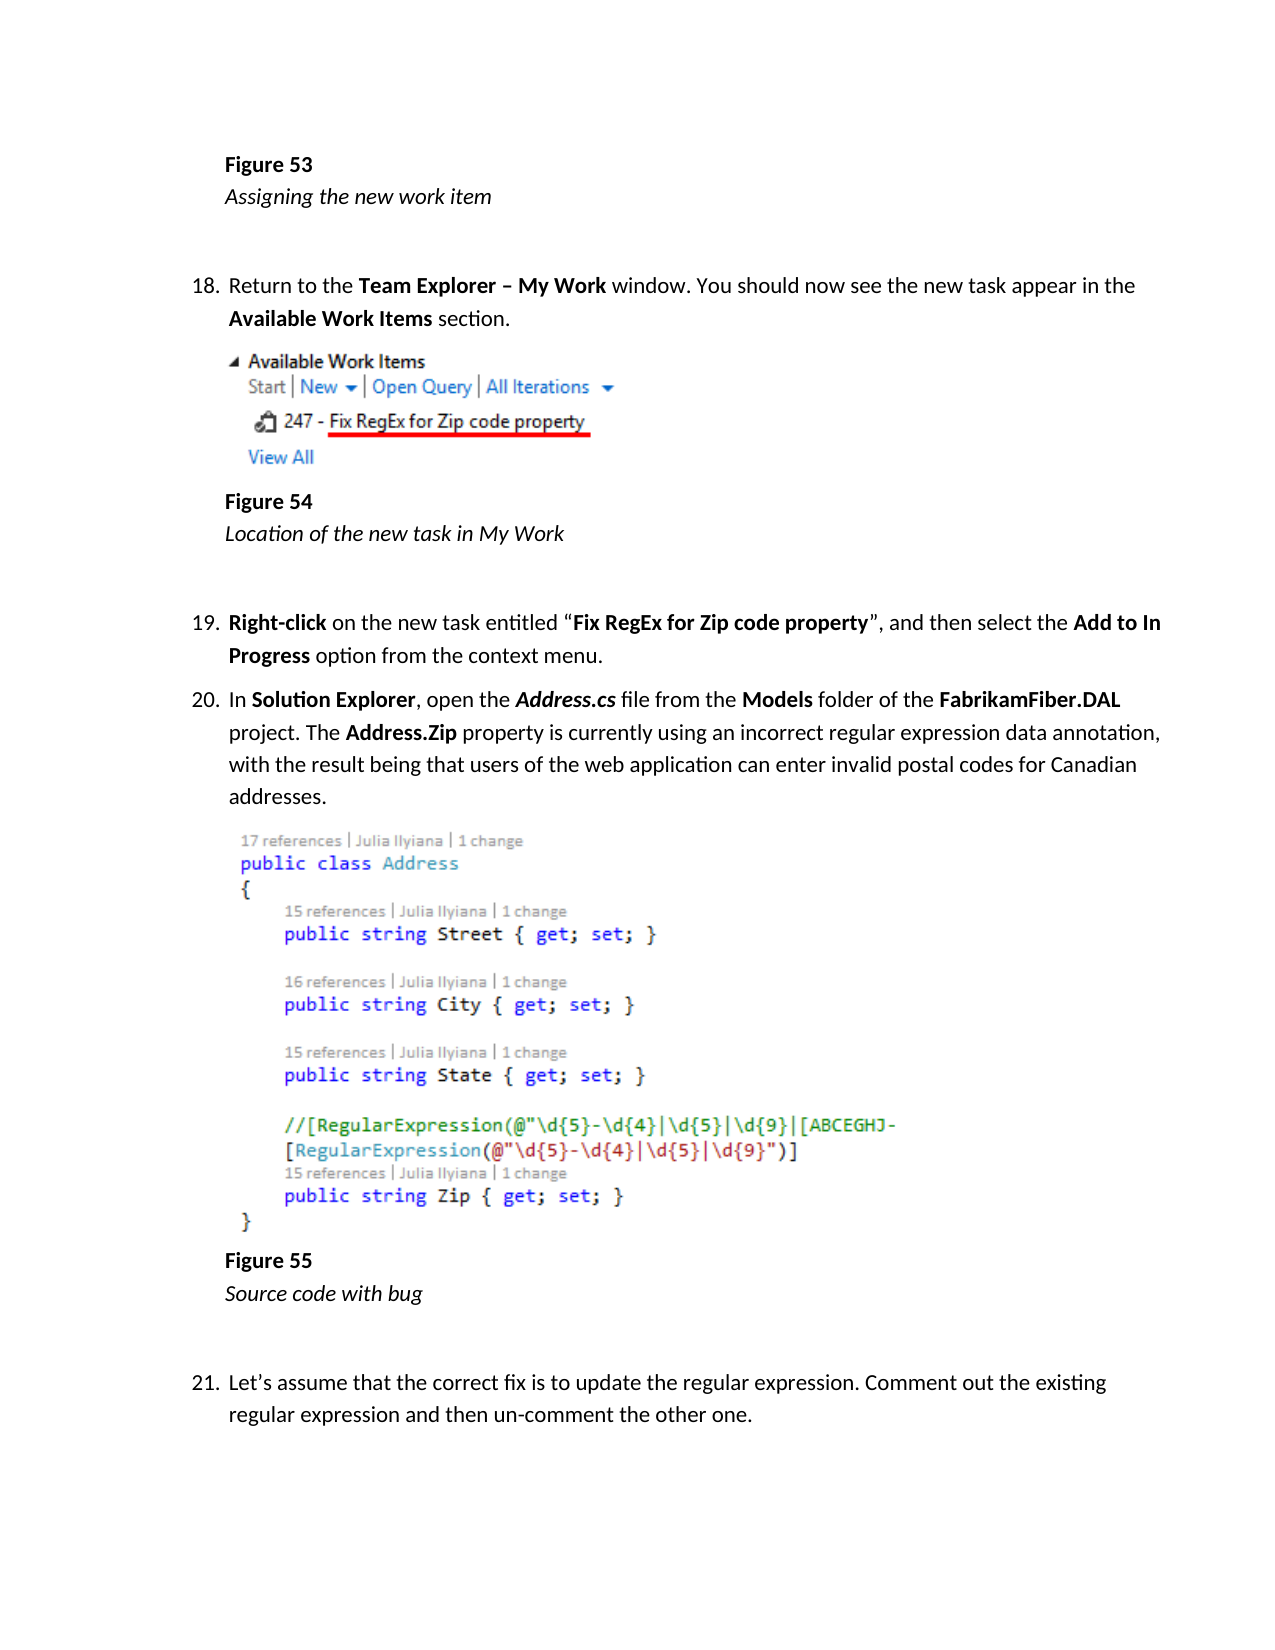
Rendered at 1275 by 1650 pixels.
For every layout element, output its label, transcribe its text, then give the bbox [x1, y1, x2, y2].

text Location of the new task in My Work [225, 519, 1162, 547]
picture [225, 826, 896, 1243]
list Right-click on the new task entitled “Fix RegEx for Zip code property”, and then select the Add to In Progress option from the context menu. [191, 608, 1162, 669]
list Let’s assume that the correct fix is to update the regular expression. Comment out the existing regular expression and then un-comment the other one. [191, 1368, 1162, 1428]
list Return to the Team Explorer – My Work window. You should now see the new task appear in the Available Work Items section. [191, 272, 1162, 332]
list In Solution Explorer, open the Address.cs file from the Models folder of the FabrikamFiber.DAL project. The Address.Zip property is currently using an incorrect regular expression data annotation, with the result being that users of the web application can enter invalid postal codes for Canadian addresses. [191, 685, 1162, 810]
picture [225, 348, 727, 483]
text Source code with bug [225, 1279, 1162, 1307]
text Assigning the new work item [225, 182, 1162, 210]
